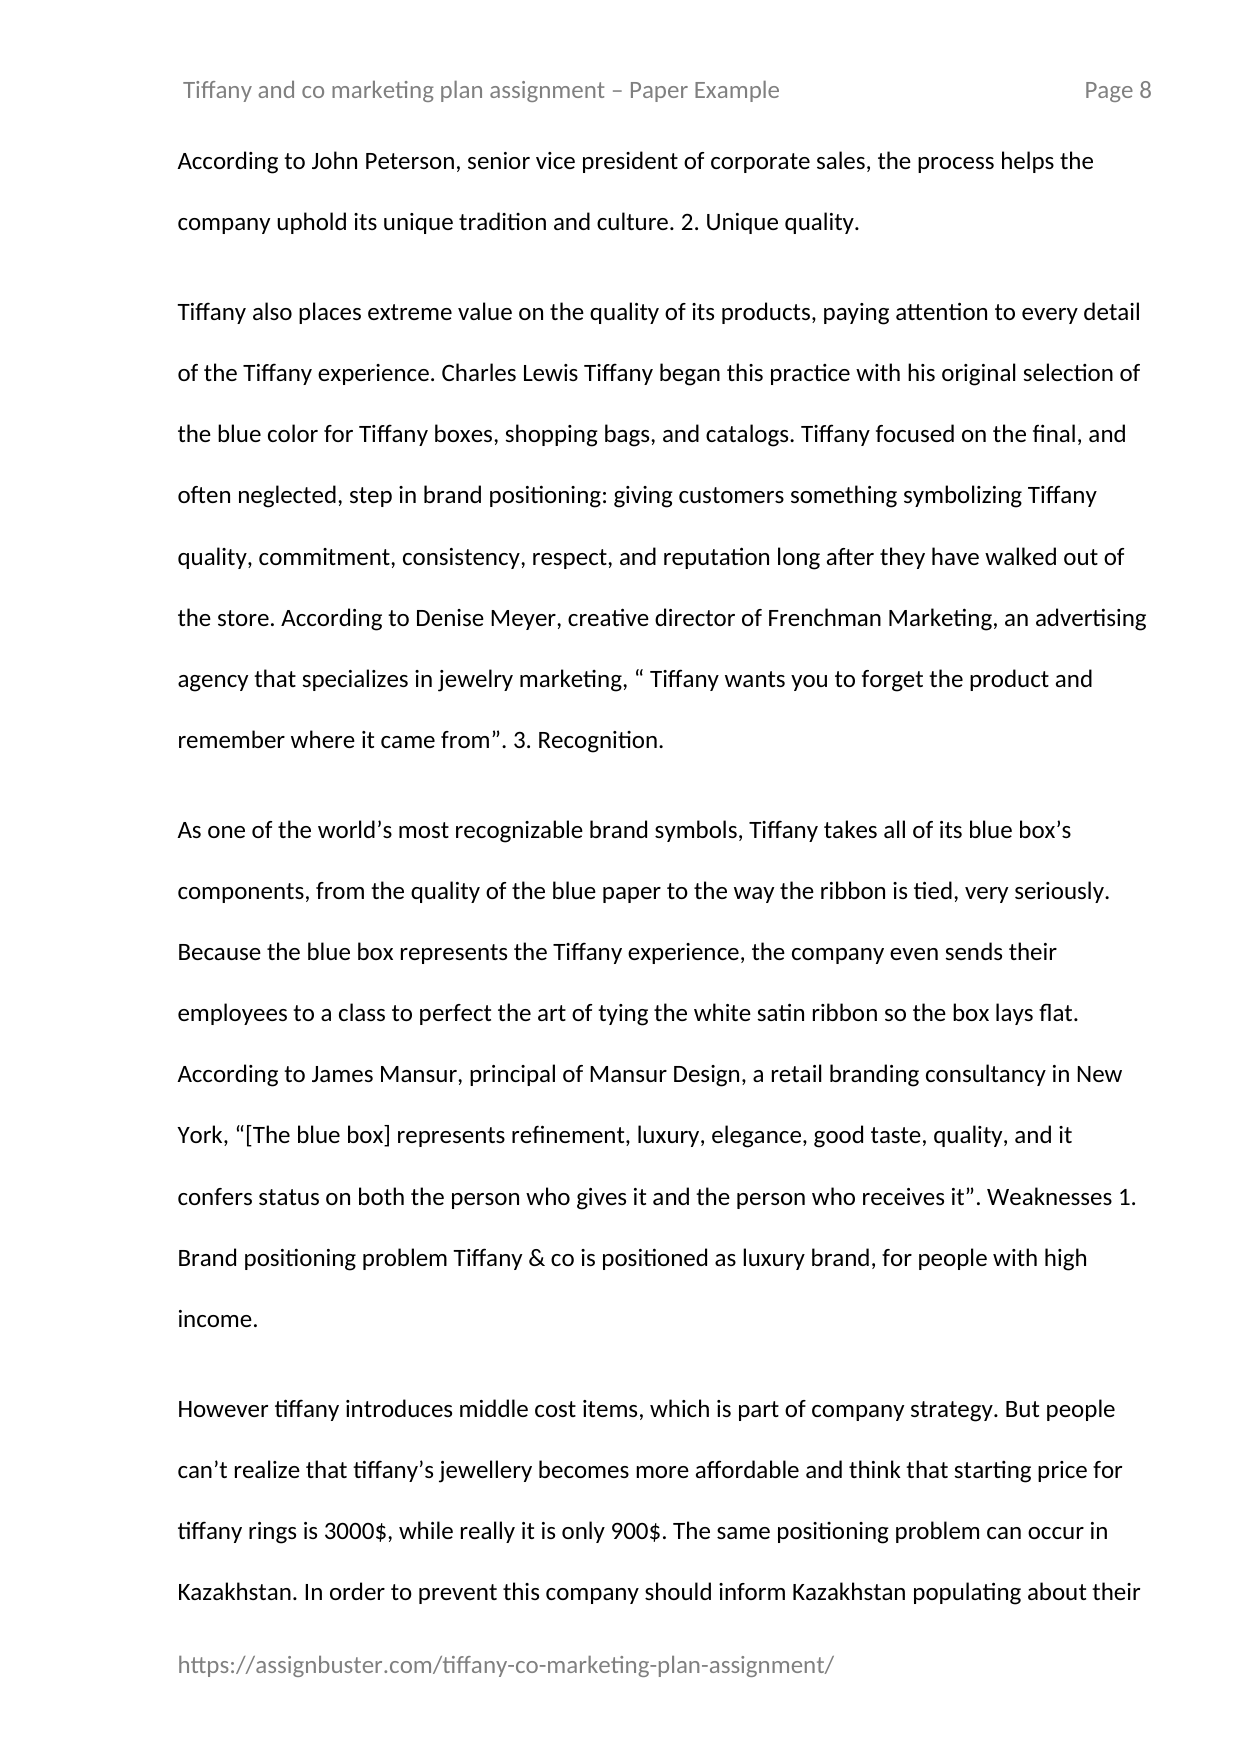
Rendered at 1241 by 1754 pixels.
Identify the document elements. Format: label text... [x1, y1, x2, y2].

text As one of the world’s most recognizable brand symbols, Tiffany takes all of its blue box’s components, from the quality of the blue paper to the way the ribbon is tied, very seriously. Because the blue box represents the Tiffany experience, the company even sends their employees to a class to perfect the art of tying the white satin ribbon so the box lays flat. According to James Mansur, principal of Mansur Design, a retail branding consultancy in New York, “[The blue box] represents refinement, luxury, elegance, good taste, quality, and it confers status on both the person who gives it and the person who receives it”. Weaknesses 1. Brand positioning problem Tiffany & co is positioned as luxury brand, for people with high income. [177, 814, 1152, 1333]
text Tiffany also places extreme value on the quality of its products, paying attention to every detail of the Tiffany experience. Charles Lewis Tiffany began this practice with his original selection of the blue color for Tiffany boxes, shopping bags, and catalogs. Tiffany focused on the final, and often neglected, step in brand positioning: giving customers something symbolizing Tiffany quality, commitment, consistency, respect, and reputation long after they have walked out of the store. According to Denise Meyer, creative director of Frenchman Marketing, an advertising agency that specializes in jewelry marketing, “ Tiffany wants you to forget the product and remember where it came from”. 3. Recognition. [177, 297, 1152, 754]
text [177, 1393, 1152, 1607]
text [177, 145, 1152, 237]
